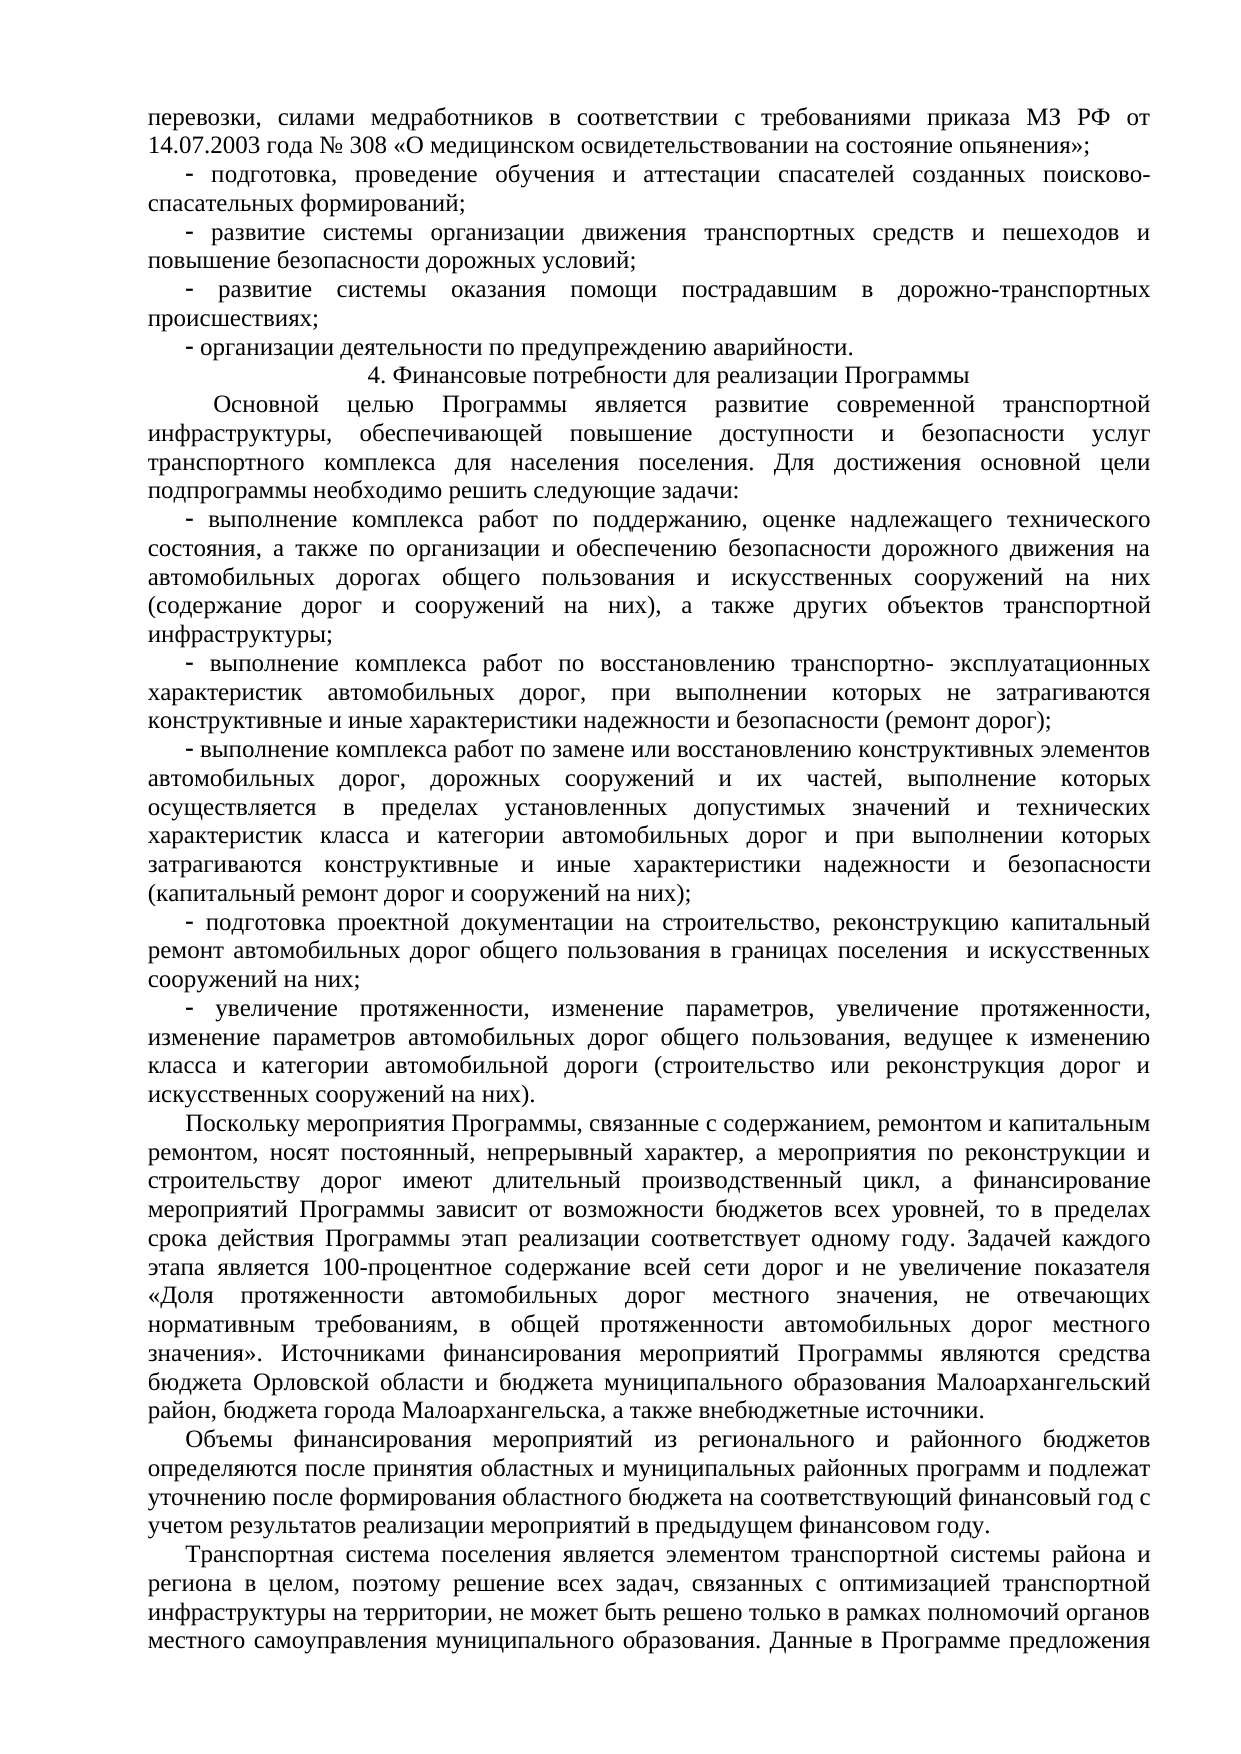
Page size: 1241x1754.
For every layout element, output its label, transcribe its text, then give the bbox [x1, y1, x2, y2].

text подготовка, проведение обучения и аттестации спасателей созданных поисково-спасательных формирований; [148, 159, 1152, 217]
text организации деятельности по предупреждению аварийности. [148, 332, 1152, 361]
text развитие системы оказания помощи пострадавшим в дорожно-транспортных происшествиях; [148, 274, 1152, 332]
text выполнение комплекса работ по восстановлению транспортно- эксплуатационных характеристик автомобильных дорог, при выполнении которых не затрагиваются конструктивные и иные характеристики надежности и безопасности (ремонт дорог); [148, 648, 1152, 734]
text подготовка проектной документации на строительство, реконструкцию капитальный ремонт автомобильных дорог общего пользования в границах поселения и искусственных сооружений на них; [148, 907, 1152, 993]
text 4. Финансовые потребности для реализации Программы [148, 361, 1152, 389]
text Поскольку мероприятия Программы, связанные с содержанием, ремонтом и капитальным ремонтом, носят постоянный, непрерывный характер, а мероприятия по реконструкции и строительству дорог имеют длительный производственный цикл, а финансирование мероприятий Программы зависит от возможности бюджетов всех уровней, то в пределах срока действия Программы этап реализации соответствует одному году. Задачей каждого этапа является 100-процентное содержание всей сети дорог и не увеличение показателя «Доля протяженности автомобильных дорог местного значения, не отвечающих нормативным требованиям, в общей протяженности автомобильных дорог местного значения». Источниками финансирования мероприятий Программы являются средства бюджета Орловской области и бюджета муниципального образования Малоархангельский район, бюджета города Малоархангельска, а также внебюджетные источники. [148, 1108, 1152, 1424]
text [148, 1539, 1152, 1654]
text выполнение комплекса работ по замене или восстановлению конструктивных элементов автомобильных дорог, дорожных сооружений и их частей, выполнение которых осуществляется в пределах установленных допустимых значений и технических характеристик класса и категории автомобильных дорог и при выполнении которых затрагиваются конструктивные и иные характеристики надежности и безопасности (капитальный ремонт дорог и сооружений на них); [148, 734, 1152, 907]
text Объемы финансирования мероприятий из регионального и районного бюджетов определяются после принятия областных и муниципальных районных программ и подлежат уточнению после формирования областного бюджета на соответствующий финансовый год с учетом результатов реализации мероприятий в предыдущем финансовом году. [148, 1424, 1152, 1539]
text увеличение протяженности, изменение параметров, увеличение протяженности, изменение параметров автомобильных дорог общего пользования, ведущее к изменению класса и категории автомобильной дороги (строительство или реконструкция дорог и искусственных сооружений на них). [148, 993, 1152, 1108]
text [148, 102, 1152, 159]
text выполнение комплекса работ по поддержанию, оценке надлежащего технического состояния, а также по организации и обеспечению безопасности дорожного движения на автомобильных дорогах общего пользования и искусственных сооружений на них (содержание дорог и сооружений на них), а также других объектов транспортной инфраструктуры; [148, 504, 1152, 648]
text Основной целью Программы является развитие современной транспортной инфраструктуры, обеспечивающей повышение доступности и безопасности услуг транспортного комплекса для населения поселения. Для достижения основной цели подпрограммы необходимо решить следующие задачи: [148, 389, 1152, 504]
text развитие системы организации движения транспортных средств и пешеходов и повышение безопасности дорожных условий; [148, 217, 1152, 274]
